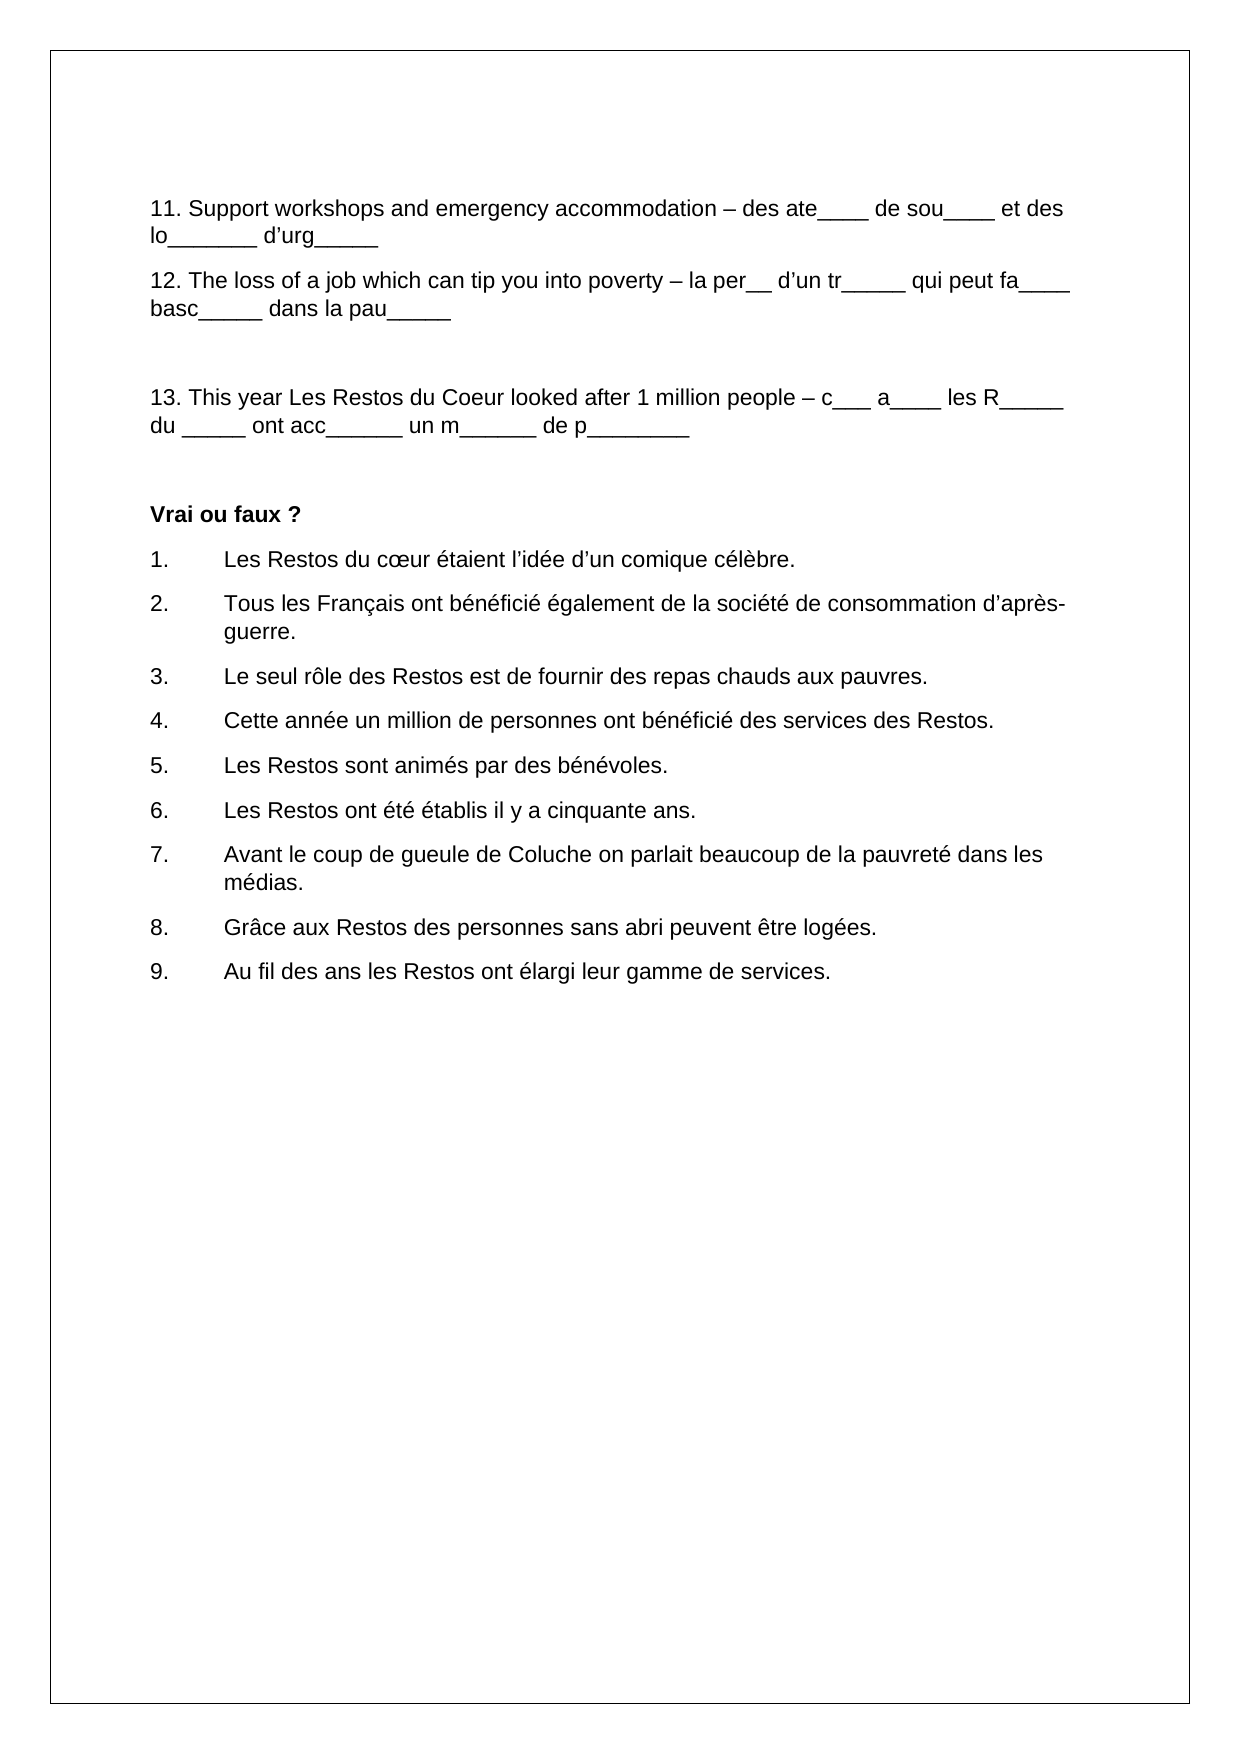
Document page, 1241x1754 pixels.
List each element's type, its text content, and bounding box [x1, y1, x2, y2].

text 8. Grâce aux Restos des personnes sans abri peuvent être logées. [150, 914, 1090, 940]
text 5. Les Restos sont animés par des bénévoles. [150, 752, 1090, 778]
text 1. Les Restos du cœur étaient l’idée d’un comique célèbre. [150, 546, 1090, 572]
text 6. Les Restos ont été établis il y a cinquante ans. [150, 797, 1090, 823]
text Vrai ou faux ? [150, 501, 1090, 528]
text 3. Le seul rôle des Restos est de fournir des repas chauds aux pauvres. [150, 663, 1090, 689]
text 11. Support workshops and emergency accommodation – des ate____ de sou____ et des lo_______ d’urg_____ [150, 194, 1090, 249]
text 9. Au fil des ans les Restos ont élargi leur gamme de services. [150, 958, 1090, 985]
text 13. This year Les Restos du Coeur looked after 1 million people – c___ a____ les R_____ du _____ ont acc______ un m______ de p________ [150, 384, 1090, 438]
text 4. Cette année un million de personnes ont bénéficié des services des Restos. [150, 707, 1090, 734]
text 12. The loss of a job which can tip you into poverty – la per__ d’un tr_____ qui peut fa____ basc_____ dans la pau_____ [150, 267, 1090, 321]
text 2. Tous les Français ont bénéficié également de la société de consommation d’après- guerre. [150, 590, 1090, 645]
text 7. Avant le coup de gueule de Coluche on parlait beaucoup de la pauvreté dans les médias. [150, 841, 1090, 896]
